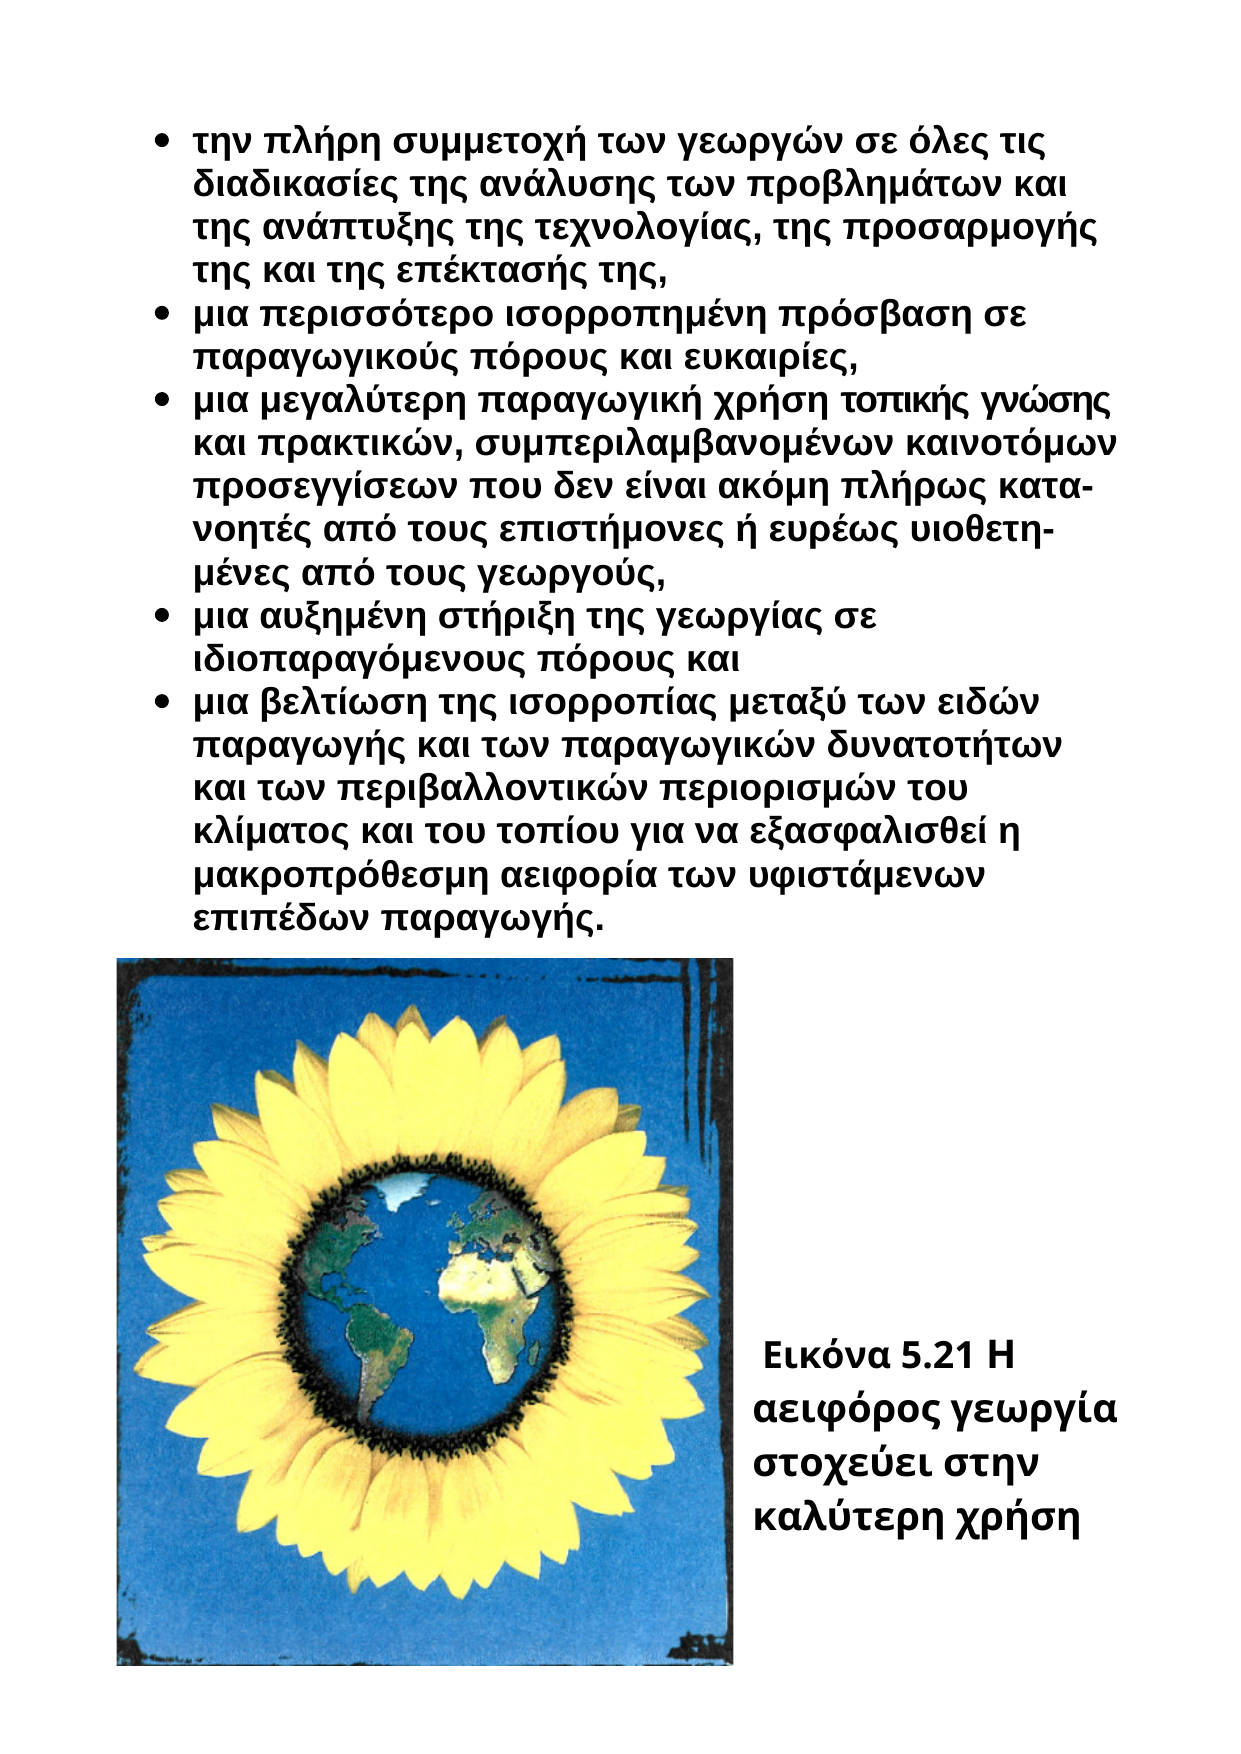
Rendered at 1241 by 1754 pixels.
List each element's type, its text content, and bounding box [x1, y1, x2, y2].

picture [116, 958, 734, 1666]
list την πλήρη συμμετοχή των γεωργών σε όλες τις διαδικασίες της ανάλυσης των προβλημάτων και της ανάπτυξης της τεχνολογίας, της προσαρμογής της και της επέκτασής της, [155, 118, 1122, 291]
list μια βελτίωση της ισορροπίας μεταξύ των ειδών παραγωγής και των παραγωγικών δυνατοτήτων και των περιβαλλοντικών περιορισμών του κλίματος και του τοπίου για να εξασφαλισθεί η μακροπρόθεσμη αειφορία των υφιστάμενων επιπέδων παραγωγής. [155, 679, 1122, 938]
list μια περισσότερο ισορροπημένη πρόσβαση σε παραγωγικούς πόρους και ευκαιρίες, [155, 291, 1122, 377]
list μια αυξημένη στήριξη της γεωργίας σε ιδιοπαραγόμενους πόρους και [155, 593, 1122, 679]
text Εικόνα 5.21 Η αειφόρος γεωργία στοχεύει στην καλύτερη χρήση των φυσικών πόρων και την προστασία του περιβάλλοντος. [734, 1326, 1122, 1542]
list μια μεγαλύτερη παραγωγική χρήση τοπικής γνώσης και πρακτικών, συμπεριλαμβανομένων καινοτόμων προσεγγίσεων που δεν είναι ακόμη πλήρως κατα-νοητές από τους επιστήμονες ή ευρέως υιοθετη-μένες από τους γεωργούς, [155, 377, 1122, 593]
